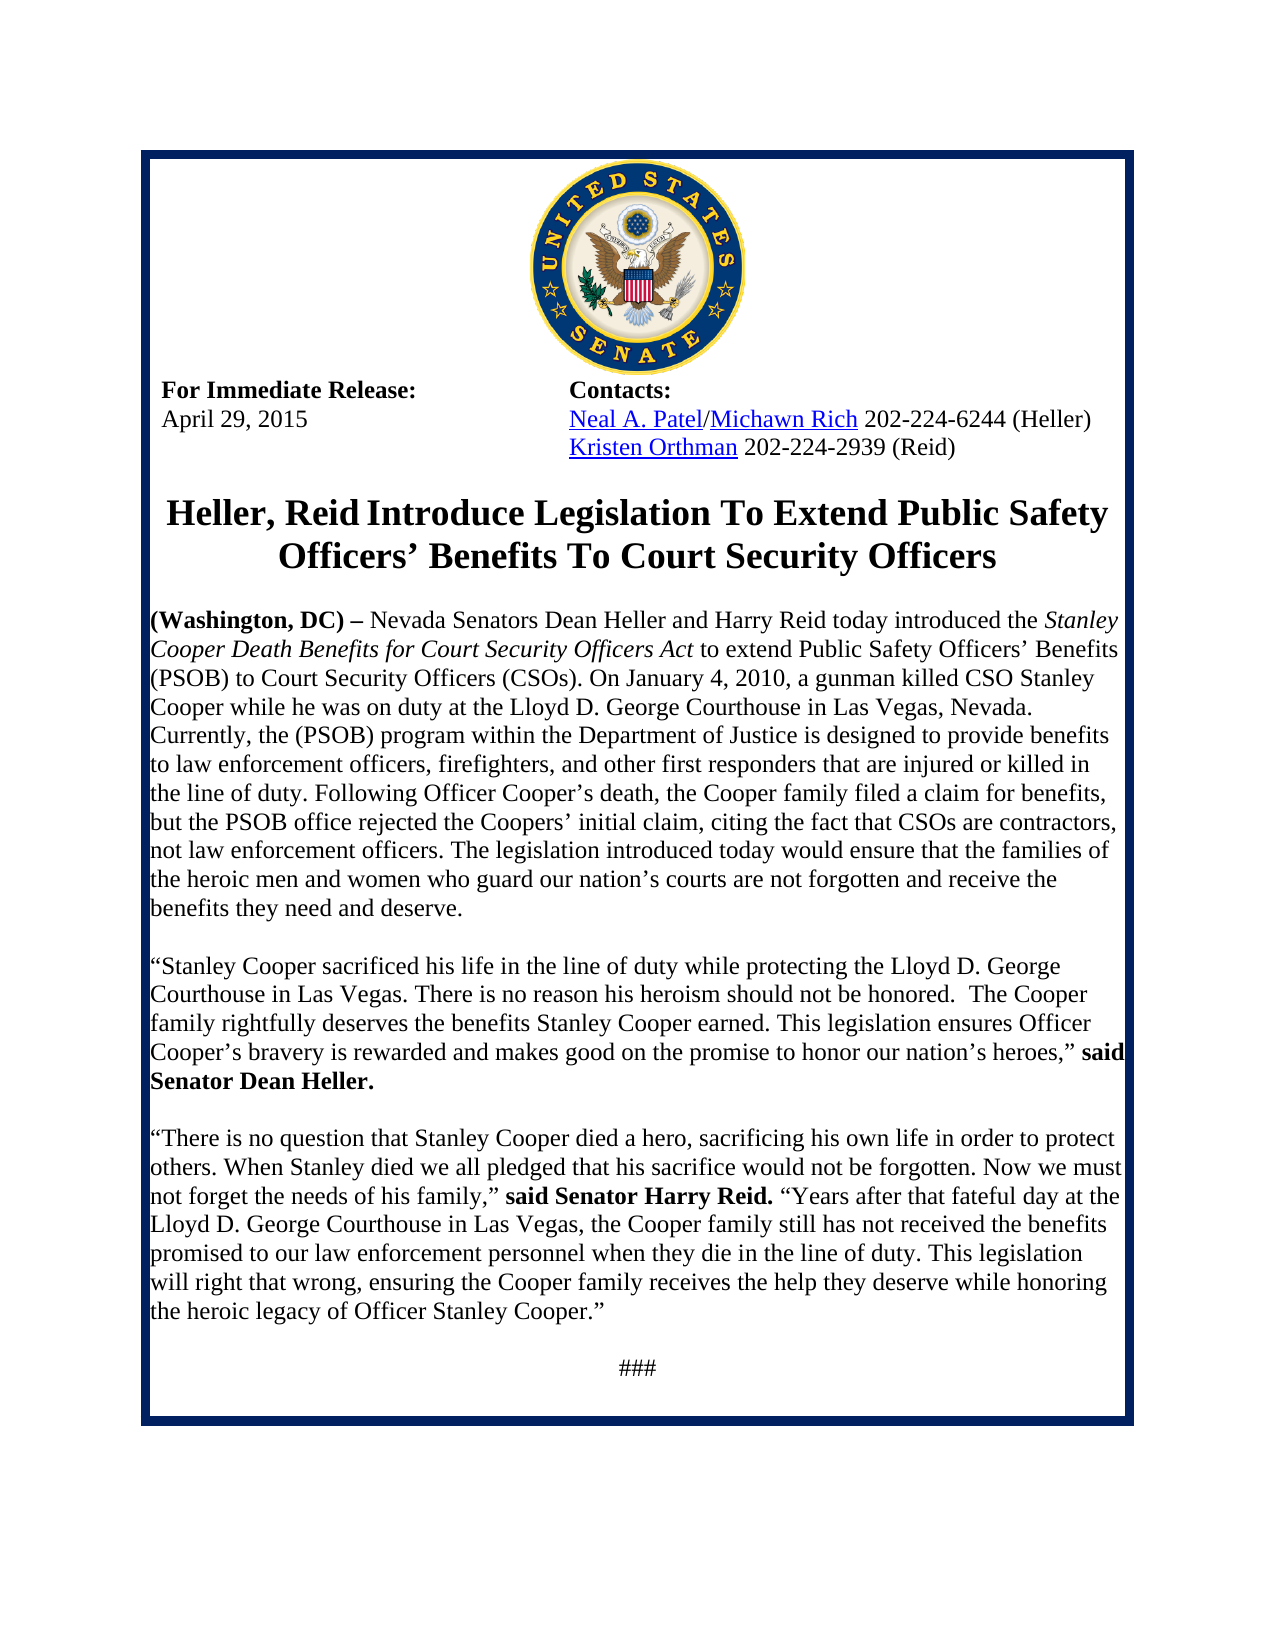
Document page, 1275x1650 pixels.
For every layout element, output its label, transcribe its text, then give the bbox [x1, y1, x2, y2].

table_header Heller, Reid Introduce Legislation To Extend Public Safety Officers’ Benefits To Court Security Officers (Washington, DC) – Nevada Senators Dean Heller and Harry Reid today introduced the Stanley Cooper Death Benefits for Court Security Officers Act to extend Public Safety Officers’ Benefits (PSOB) to Court Security Officers (CSOs). On January 4, 2010, a gunman killed CSO Stanley Cooper while he was on duty at the Lloyd D. George Courthouse in Las Vegas, Nevada. Currently, the (PSOB) program within the Department of Justice is designed to provide benefits to law enforcement officers, firefighters, and other first responders that are injured or killed in the line of duty. Following Officer Cooper’s death, the Cooper family filed a claim for benefits, but the PSOB office rejected the Coopers’ initial claim, citing the fact that CSOs are contractors, not law enforcement officers. The legislation introduced today would ensure that the families of the heroic men and women who guard our nation’s courts are not forgotten and receive the benefits they need and deserve. “Stanley Cooper sacrificed his life in the line of duty while protecting the Lloyd D. George Courthouse in Las Vegas. There is no reason his heroism should not be honored. The Cooper family rightfully deserves the benefits Stanley Cooper earned. This legislation ensures Officer Cooper’s bravery is rewarded and makes good on the promise to honor our nation’s heroes,” said Senator Dean Heller. “There is no question that Stanley Cooper died a hero, sacrificing his own life in order to protect others. When Stanley died we all pledged that his sacrifice would not be forgotten. Now we must not forget the needs of his family,” said Senator Harry Reid. “Years after that fateful day at the Lloyd D. George Courthouse in Las Vegas, the Cooper family still has not received the benefits promised to our law enforcement personnel when they die in the line of duty. This legislation will right that wrong, ensuring the Cooper family receives the help they deserve while honoring the heroic legacy of Officer Stanley Cooper.” ### [150, 159, 1125, 1416]
picture [529, 159, 746, 375]
